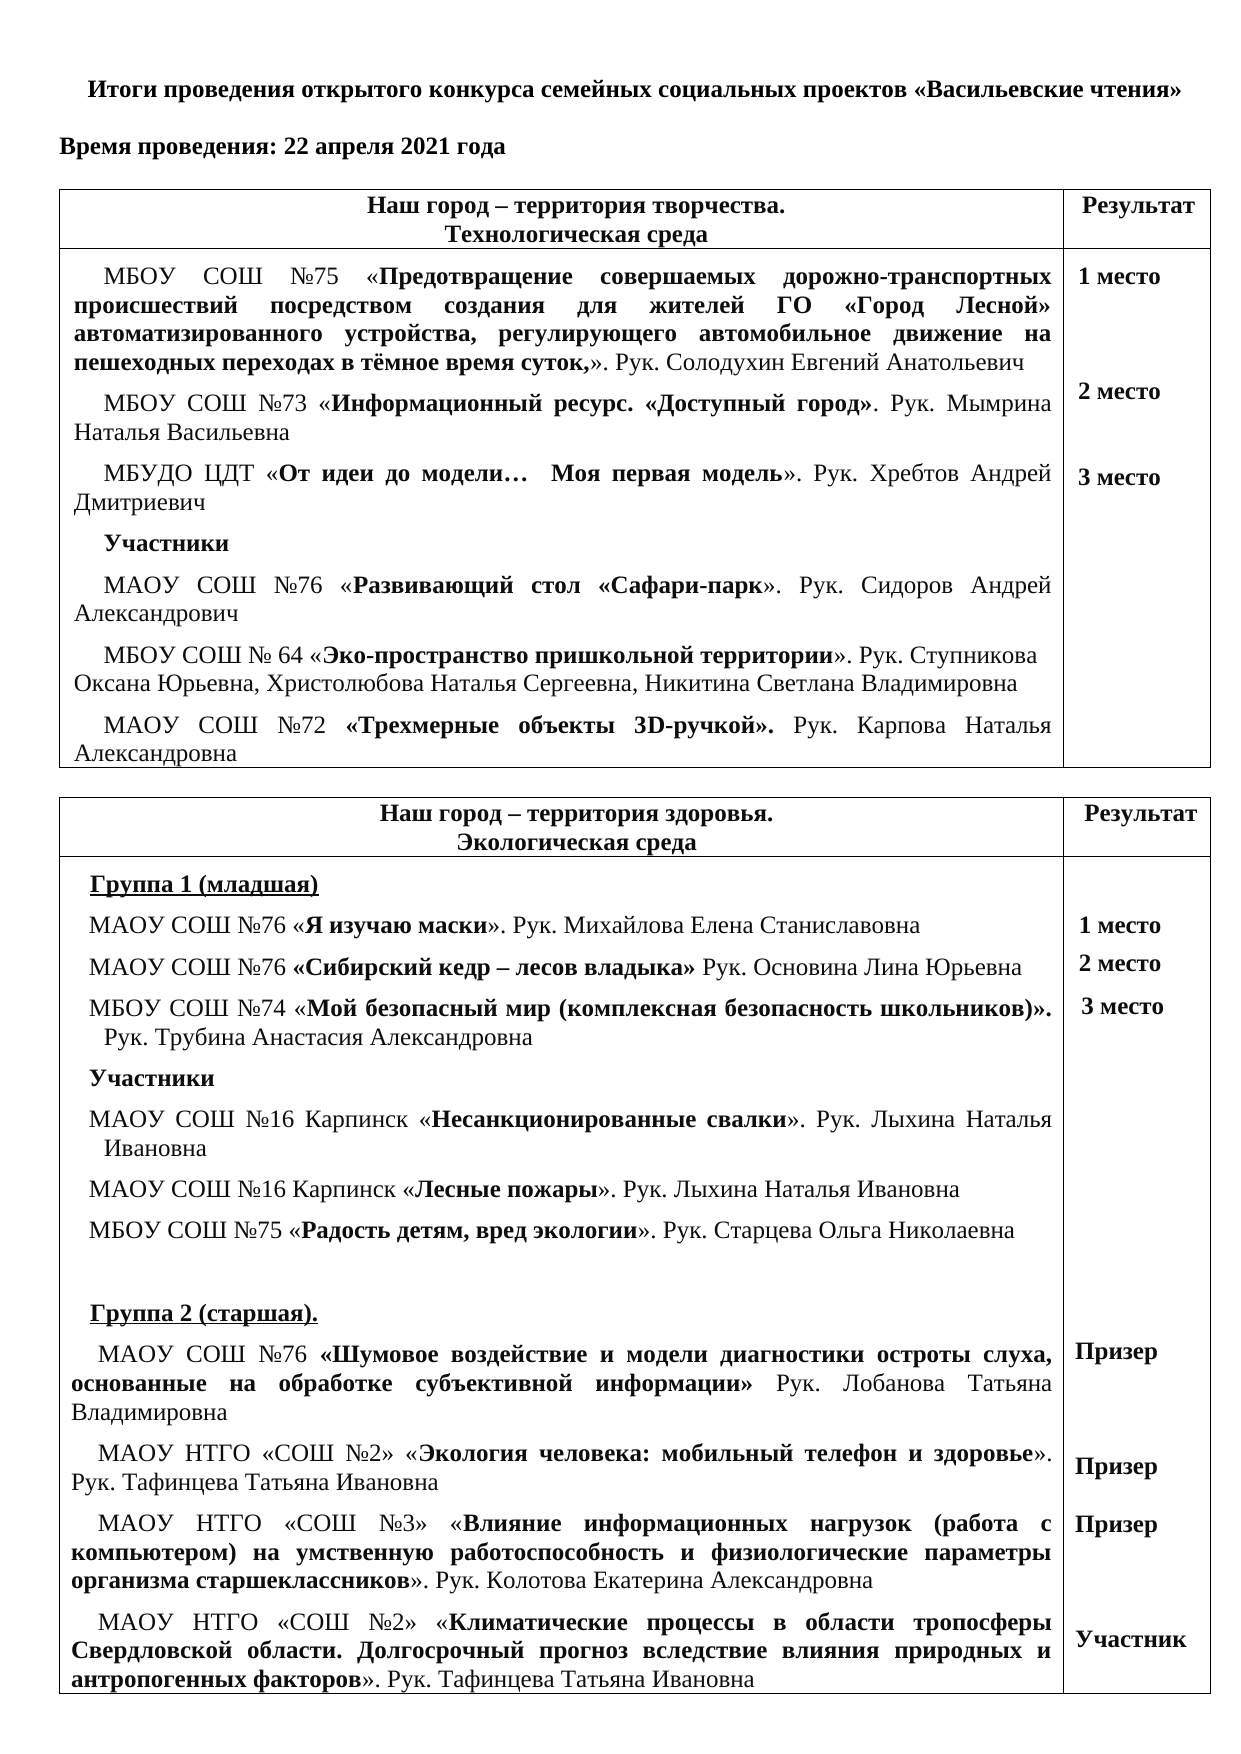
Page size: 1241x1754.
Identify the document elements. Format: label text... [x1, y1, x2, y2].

table_cell 1 место 2 место 3 место [1064, 249, 1210, 767]
text Время проведения: 22 апреля 2021 года [59, 131, 1211, 160]
table_header Результат [1064, 798, 1210, 856]
table_header Результат [1064, 190, 1210, 247]
table_header Наш город – территория творчества. Технологическая среда [60, 190, 1063, 247]
table_cell Группа 1 (младшая) МАОУ СОШ №76 «Я изучаю маски». Рук. Михайлова Елена Станиславовна МАОУ СОШ №76 «Сибирский кедр – лесов владыка» Рук. Основина Лина Юрьевна МБОУ СОШ №74 «Мой безопасный мир (комплексная безопасность школьников)». Рук. Трубина Анастасия Александровна Участники МАОУ СОШ №16 Карпинск «Несанкционированные свалки». Рук. Лыхина Наталья Ивановна МАОУ СОШ №16 Карпинск «Лесные пожары». Рук. Лыхина Наталья Ивановна МБОУ СОШ №75 «Радость детям, вред экологии». Рук. Старцева Ольга Николаевна Группа 2 (старшая). МАОУ СОШ №76 «Шумовое воздействие и модели диагностики остроты слуха, основанные на обработке субъективной информации» Рук. Лобанова Татьяна Владимировна МАОУ НТГО «СОШ №2» «Экология человека: мобильный телефон и здоровье». Рук. Тафинцева Татьяна Ивановна МАОУ НТГО «СОШ №3» «Влияние информационных нагрузок (работа с компьютером) на умственную работоспособность и физиологические параметры организма старшеклассников». Рук. Колотова Екатерина Александровна МАОУ НТГО «СОШ №2» «Климатические процессы в области тропосферы Свердловской области. Долгосрочный прогноз вследствие влияния природных и антропогенных факторов». Рук. Тафинцева Татьяна Ивановна [60, 857, 1063, 1693]
text Итоги проведения открытого конкурса семейных социальных проектов «Васильевские чтения» [59, 74, 1211, 103]
table_cell 1 место 2 место 3 место Призер Призер Призер Участник [1064, 857, 1210, 1693]
table_cell МБОУ СОШ №75 «Предотвращение совершаемых дорожно-транспортных происшествий посредством создания для жителей ГО «Город Лесной» автоматизированного устройства, регулирующего автомобильное движение на пешеходных переходах в тёмное время суток,». Рук. Солодухин Евгений Анатольевич МБОУ СОШ №73 «Информационный ресурс. «Доступный город». Рук. Мымрина Наталья Васильевна МБУДО ЦДТ «От идеи до модели… Моя первая модель». Рук. Хребтов Андрей Дмитриевич Участники МАОУ СОШ №76 «Развивающий стол «Сафари-парк». Рук. Сидоров Андрей Александрович МБОУ СОШ № 64 «Эко-пространство пришкольной территории». Рук. Ступникова Оксана Юрьевна, Христолюбова Наталья Сергеевна, Никитина Светлана Владимировна МАОУ СОШ №72 «Трехмерные объекты 3D-ручкой». Рук. Карпова Наталья Александровна [60, 249, 1063, 767]
table_header Наш город – территория здоровья. Экологическая среда [60, 798, 1063, 856]
